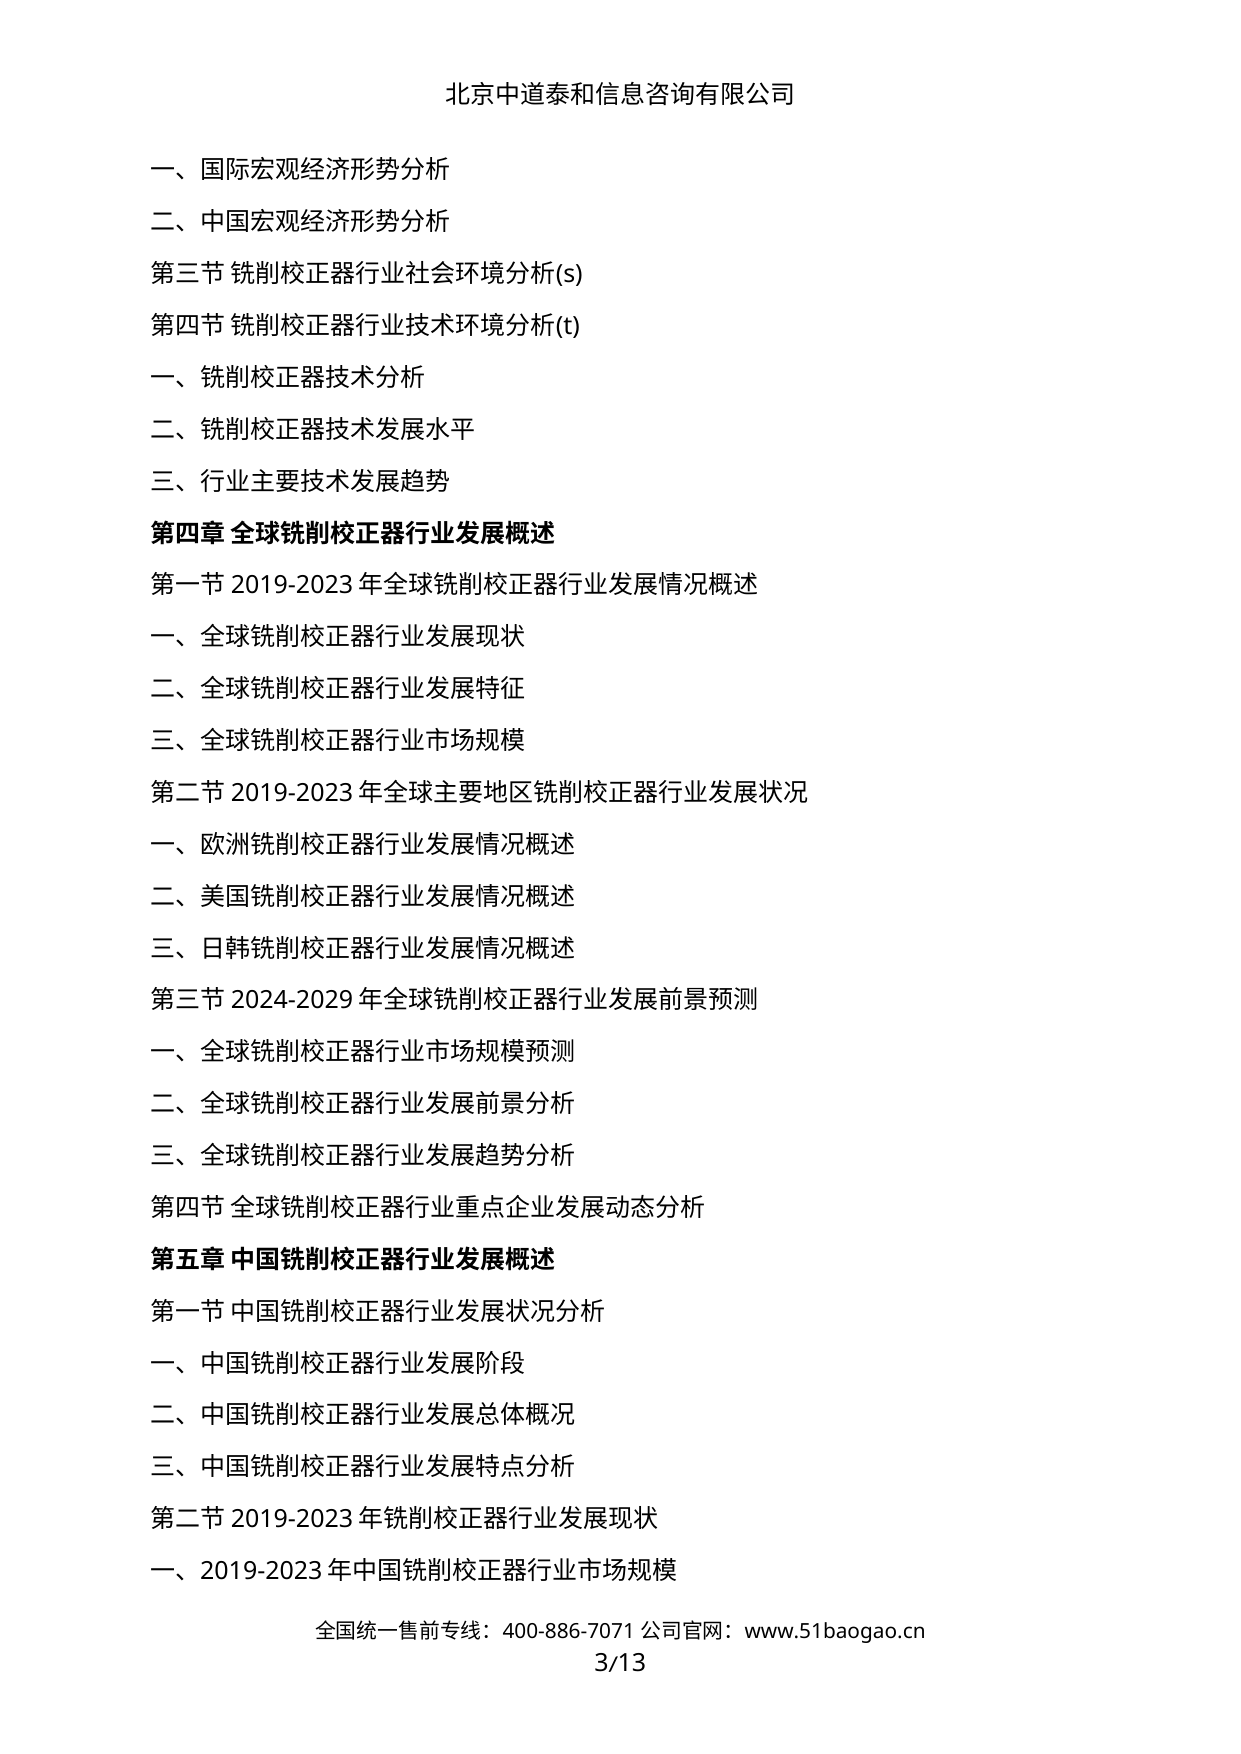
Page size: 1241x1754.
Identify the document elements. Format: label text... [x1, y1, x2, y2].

text 三、日韩铣削校正器行业发展情况概述 [150, 928, 1090, 964]
text 一、全球铣削校正器行业发展现状 [150, 617, 1090, 653]
text 三、中国铣削校正器行业发展特点分析 [150, 1447, 1090, 1483]
text 一、全球铣削校正器行业市场规模预测 [150, 1032, 1090, 1068]
text 第一节 2019-2023年全球铣削校正器行业发展情况概述 [150, 565, 1090, 601]
text 第一节 中国铣削校正器行业发展状况分析 [150, 1291, 1090, 1327]
text 二、全球铣削校正器行业发展特征 [150, 669, 1090, 705]
text 第五章 中国铣削校正器行业发展概述 [150, 1239, 1090, 1276]
text 二、铣削校正器技术发展水平 [150, 409, 1090, 446]
text 第二节 2019-2023年全球主要地区铣削校正器行业发展状况 [150, 772, 1090, 809]
text 三、全球铣削校正器行业发展趋势分析 [150, 1136, 1090, 1172]
text 二、中国宏观经济形势分析 [150, 202, 1090, 238]
text 二、美国铣削校正器行业发展情况概述 [150, 876, 1090, 912]
text 一、欧洲铣削校正器行业发展情况概述 [150, 824, 1090, 861]
text 第三节 铣削校正器行业社会环境分析(s) [150, 254, 1090, 290]
text 一、国际宏观经济形势分析 [150, 150, 1090, 186]
text 一、铣削校正器技术分析 [150, 357, 1090, 394]
text 一、2019-2023年中国铣削校正器行业市场规模 [150, 1551, 1090, 1587]
text 第四节 铣削校正器行业技术环境分析(t) [150, 306, 1090, 342]
text 第四节 全球铣削校正器行业重点企业发展动态分析 [150, 1187, 1090, 1224]
text 第二节 2019-2023年铣削校正器行业发展现状 [150, 1499, 1090, 1535]
text 第三节 2024-2029年全球铣削校正器行业发展前景预测 [150, 980, 1090, 1016]
text 三、行业主要技术发展趋势 [150, 461, 1090, 497]
text 三、全球铣削校正器行业市场规模 [150, 721, 1090, 757]
text 第四章 全球铣削校正器行业发展概述 [150, 513, 1090, 549]
text 二、全球铣削校正器行业发展前景分析 [150, 1084, 1090, 1120]
text 二、中国铣削校正器行业发展总体概况 [150, 1395, 1090, 1431]
text 一、中国铣削校正器行业发展阶段 [150, 1343, 1090, 1379]
